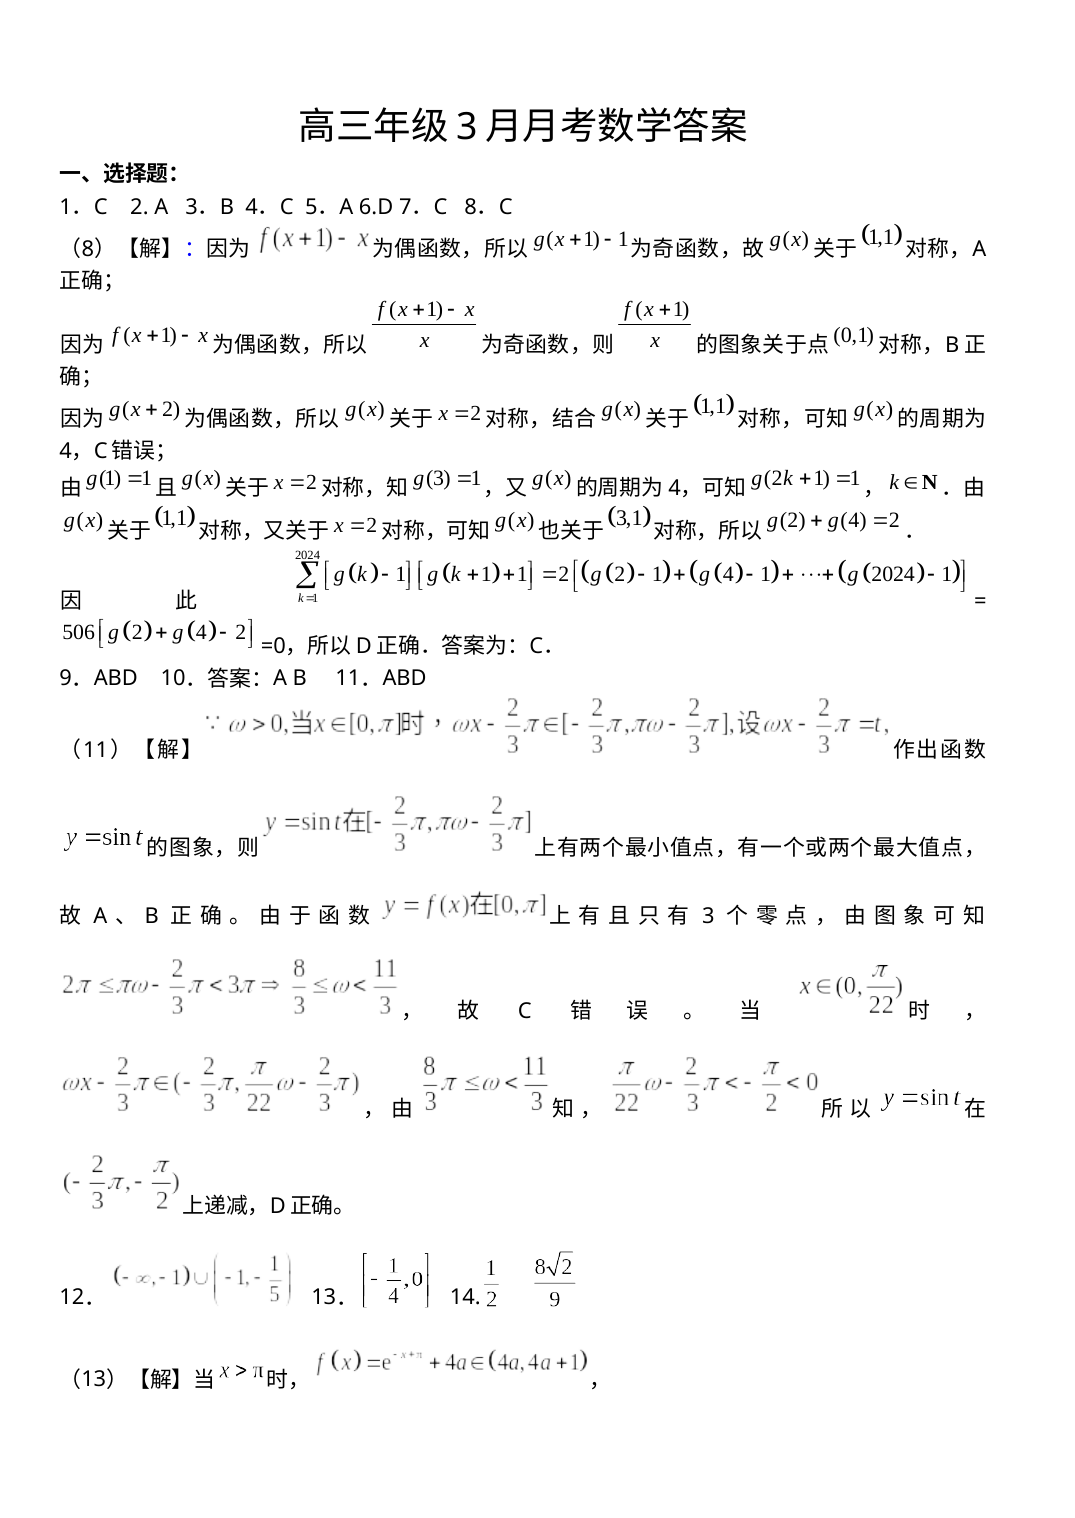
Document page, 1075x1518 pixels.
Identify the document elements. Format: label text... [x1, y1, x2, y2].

text 因为为偶函数，所以关于对称，结合关于对称，可知的周期为4，C错误； [59, 391, 986, 464]
text 高三年级3月月考数学答案 [59, 90, 986, 156]
text （11）【解】作出函数的图象，则上有两个最小值点，有一个或两个最大值点，故A、B正确。由于函数上有且只有3个零点，由图象可知，故C错误。当时，，由知，所以在上递减，D正确。 [59, 693, 986, 1247]
text 1．C 2. A 3．B 4．C 5．A 6.D 7．C 8．C [59, 188, 986, 221]
text （13）【解】当时，， [59, 1345, 986, 1410]
text 因为为偶函数，所以为奇函数，则的图象关于点对称，B正确； [59, 295, 986, 391]
text 由且关于对称，知，又的周期为4，可知，．由关于对称，又关于对称，可知也关于对称，所以． [59, 464, 986, 544]
text 因此==0，所以D正确．答案为：C． [59, 544, 986, 660]
text 9．ABD 10．答案：A B 11．ABD [59, 660, 986, 693]
text 一、选择题： [59, 156, 986, 188]
text （8）【解】：因为为偶函数，所以为奇函数，故关于对称，A正确； [59, 221, 986, 295]
text 12． 13． 14. [59, 1247, 986, 1345]
